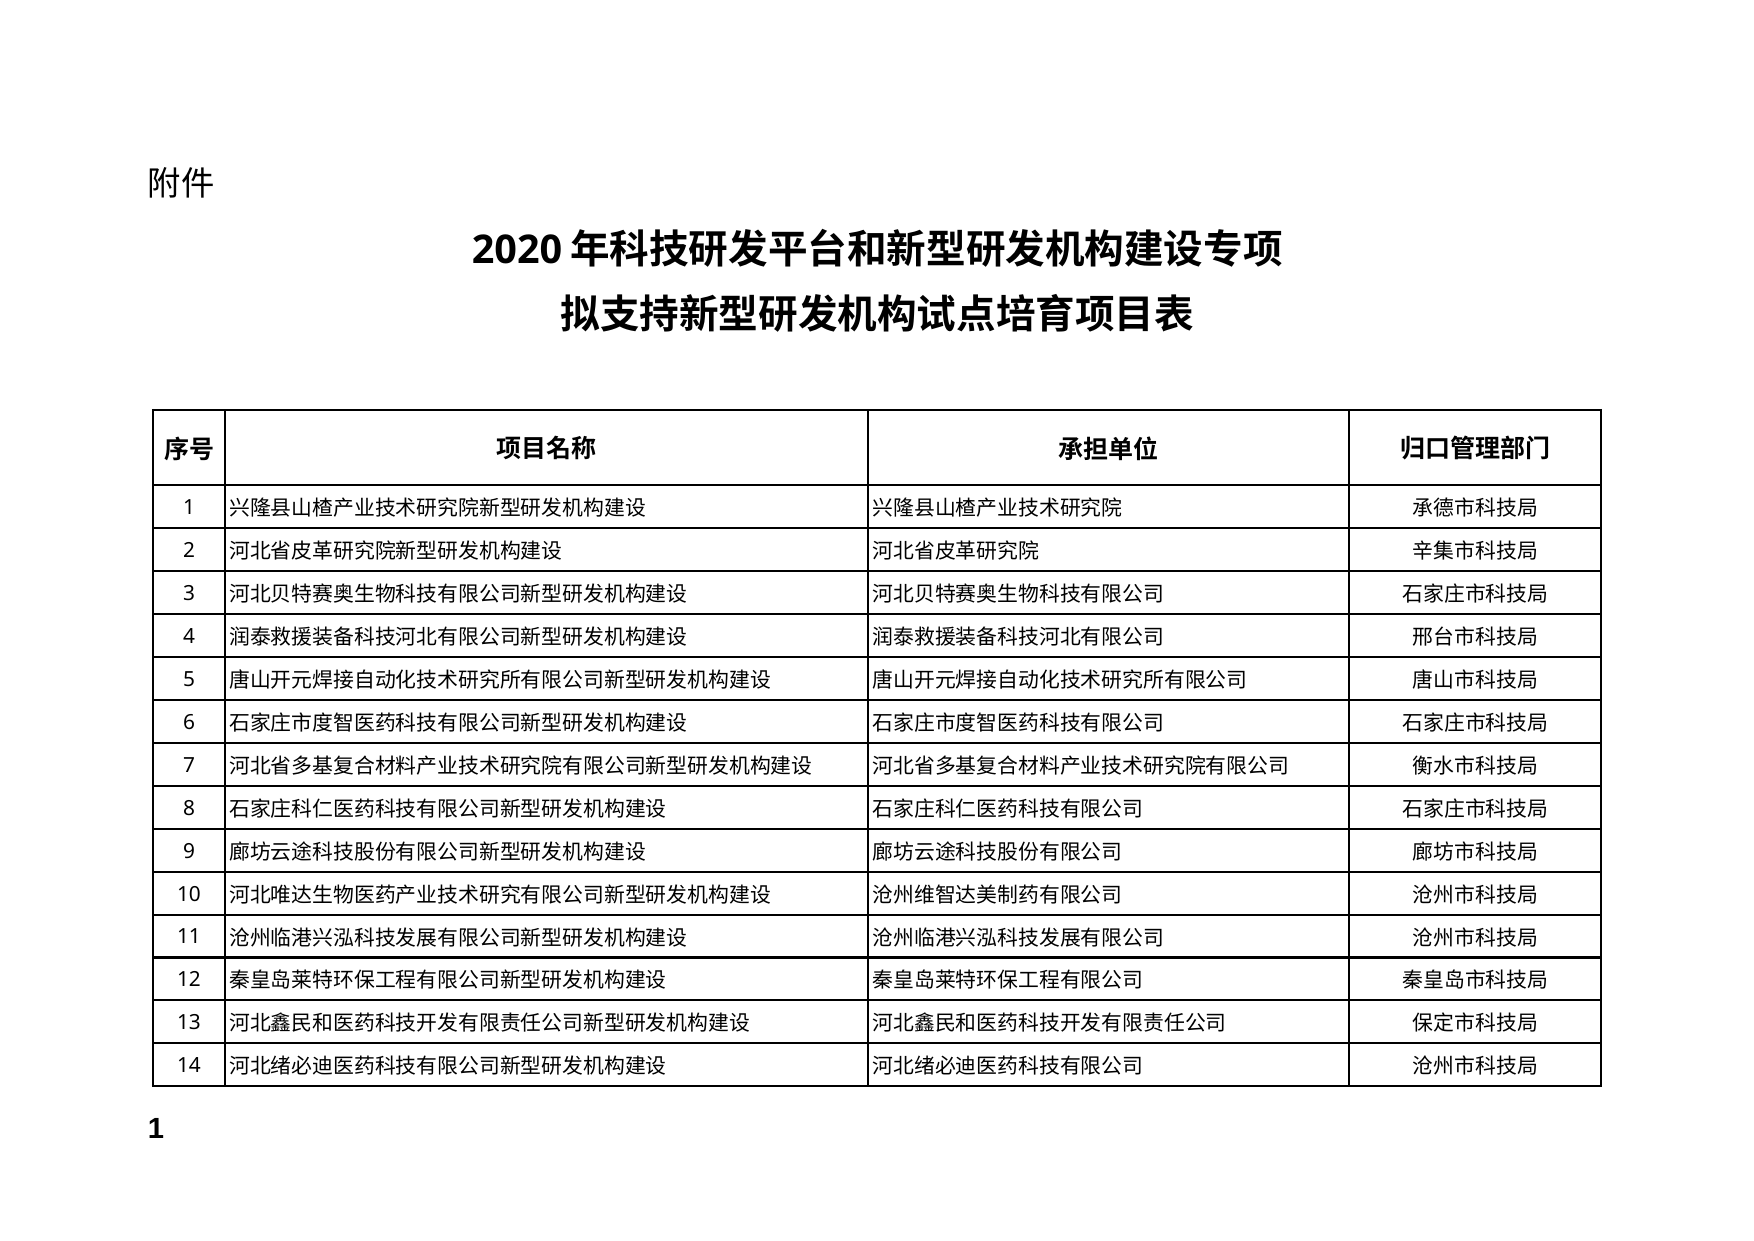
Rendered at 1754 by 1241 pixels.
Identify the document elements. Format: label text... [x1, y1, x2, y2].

table_cell 河北鑫民和医药科技开发有限责任公司 [869, 1001, 1348, 1042]
table_cell 3 [154, 572, 224, 613]
table_cell 河北贝特赛奥生物科技有限公司 [869, 572, 1348, 613]
table_cell 兴隆县山楂产业技术研究院新型研发机构建设 [226, 486, 867, 527]
text 拟支持新型研发机构试点培育项目表 [148, 279, 1606, 344]
table_cell 河北绪必迪医药科技有限公司 [869, 1044, 1348, 1085]
table_cell 4 [154, 615, 224, 656]
table_cell 石家庄科仁医药科技有限公司 [869, 787, 1348, 828]
table_cell 秦皇岛市科技局 [1350, 959, 1600, 999]
table_header 归口管理部门 [1350, 411, 1600, 484]
table_cell 保定市科技局 [1350, 1001, 1600, 1042]
table_cell 石家庄市度智医药科技有限公司 [869, 701, 1348, 742]
table_cell 13 [154, 1001, 224, 1042]
table_cell 唐山开元焊接自动化技术研究所有限公司新型研发机构建设 [226, 658, 867, 699]
table_cell 河北省皮革研究院新型研发机构建设 [226, 529, 867, 570]
table_cell 沧州市科技局 [1350, 916, 1600, 956]
table_cell 秦皇岛莱特环保工程有限公司新型研发机构建设 [226, 959, 867, 999]
table_cell 沧州维智达美制药有限公司 [869, 873, 1348, 913]
table_cell 2 [154, 529, 224, 570]
table_cell 10 [154, 873, 224, 913]
table_cell 沧州市科技局 [1350, 873, 1600, 913]
table_cell 衡水市科技局 [1350, 744, 1600, 785]
table_cell 邢台市科技局 [1350, 615, 1600, 656]
table_cell 河北省多基复合材料产业技术研究院有限公司新型研发机构建设 [226, 744, 867, 785]
table_cell 河北绪必迪医药科技有限公司新型研发机构建设 [226, 1044, 867, 1085]
table_cell 9 [154, 830, 224, 871]
table_header 序号 [154, 411, 224, 484]
table_cell 辛集市科技局 [1350, 529, 1600, 570]
table_cell 承德市科技局 [1350, 486, 1600, 527]
table_cell 8 [154, 787, 224, 828]
table_cell 唐山市科技局 [1350, 658, 1600, 699]
table_cell 11 [154, 916, 224, 956]
table_cell 7 [154, 744, 224, 785]
table_cell 沧州临港兴泓科技发展有限公司新型研发机构建设 [226, 916, 867, 956]
table_cell 河北鑫民和医药科技开发有限责任公司新型研发机构建设 [226, 1001, 867, 1042]
table_cell 河北唯达生物医药产业技术研究有限公司新型研发机构建设 [226, 873, 867, 913]
text 2020年科技研发平台和新型研发机构建设专项 [148, 214, 1606, 279]
table_cell 兴隆县山楂产业技术研究院 [869, 486, 1348, 527]
table_cell 河北省皮革研究院 [869, 529, 1348, 570]
table_cell 润泰救援装备科技河北有限公司 [869, 615, 1348, 656]
table_cell 廊坊市科技局 [1350, 830, 1600, 871]
table_cell 沧州市科技局 [1350, 1044, 1600, 1085]
table_cell 12 [154, 959, 224, 999]
table_cell 廊坊云途科技股份有限公司新型研发机构建设 [226, 830, 867, 871]
table_cell 石家庄市科技局 [1350, 701, 1600, 742]
table_cell 润泰救援装备科技河北有限公司新型研发机构建设 [226, 615, 867, 656]
table_cell 唐山开元焊接自动化技术研究所有限公司 [869, 658, 1348, 699]
table_cell 河北省多基复合材料产业技术研究院有限公司 [869, 744, 1348, 785]
table_cell 石家庄市度智医药科技有限公司新型研发机构建设 [226, 701, 867, 742]
table_cell 石家庄市科技局 [1350, 572, 1600, 613]
table_cell 5 [154, 658, 224, 699]
text 附件 [148, 149, 1606, 214]
table_header 承担单位 [869, 411, 1348, 484]
table_cell 石家庄市科技局 [1350, 787, 1600, 828]
table_header 项目名称 [226, 411, 867, 484]
table_cell 秦皇岛莱特环保工程有限公司 [869, 959, 1348, 999]
table_cell 沧州临港兴泓科技发展有限公司 [869, 916, 1348, 956]
table_cell 14 [154, 1044, 224, 1085]
table_cell 河北贝特赛奥生物科技有限公司新型研发机构建设 [226, 572, 867, 613]
table_cell 1 [154, 486, 224, 527]
table_cell 石家庄科仁医药科技有限公司新型研发机构建设 [226, 787, 867, 828]
table_cell 廊坊云途科技股份有限公司 [869, 830, 1348, 871]
table_cell 6 [154, 701, 224, 742]
